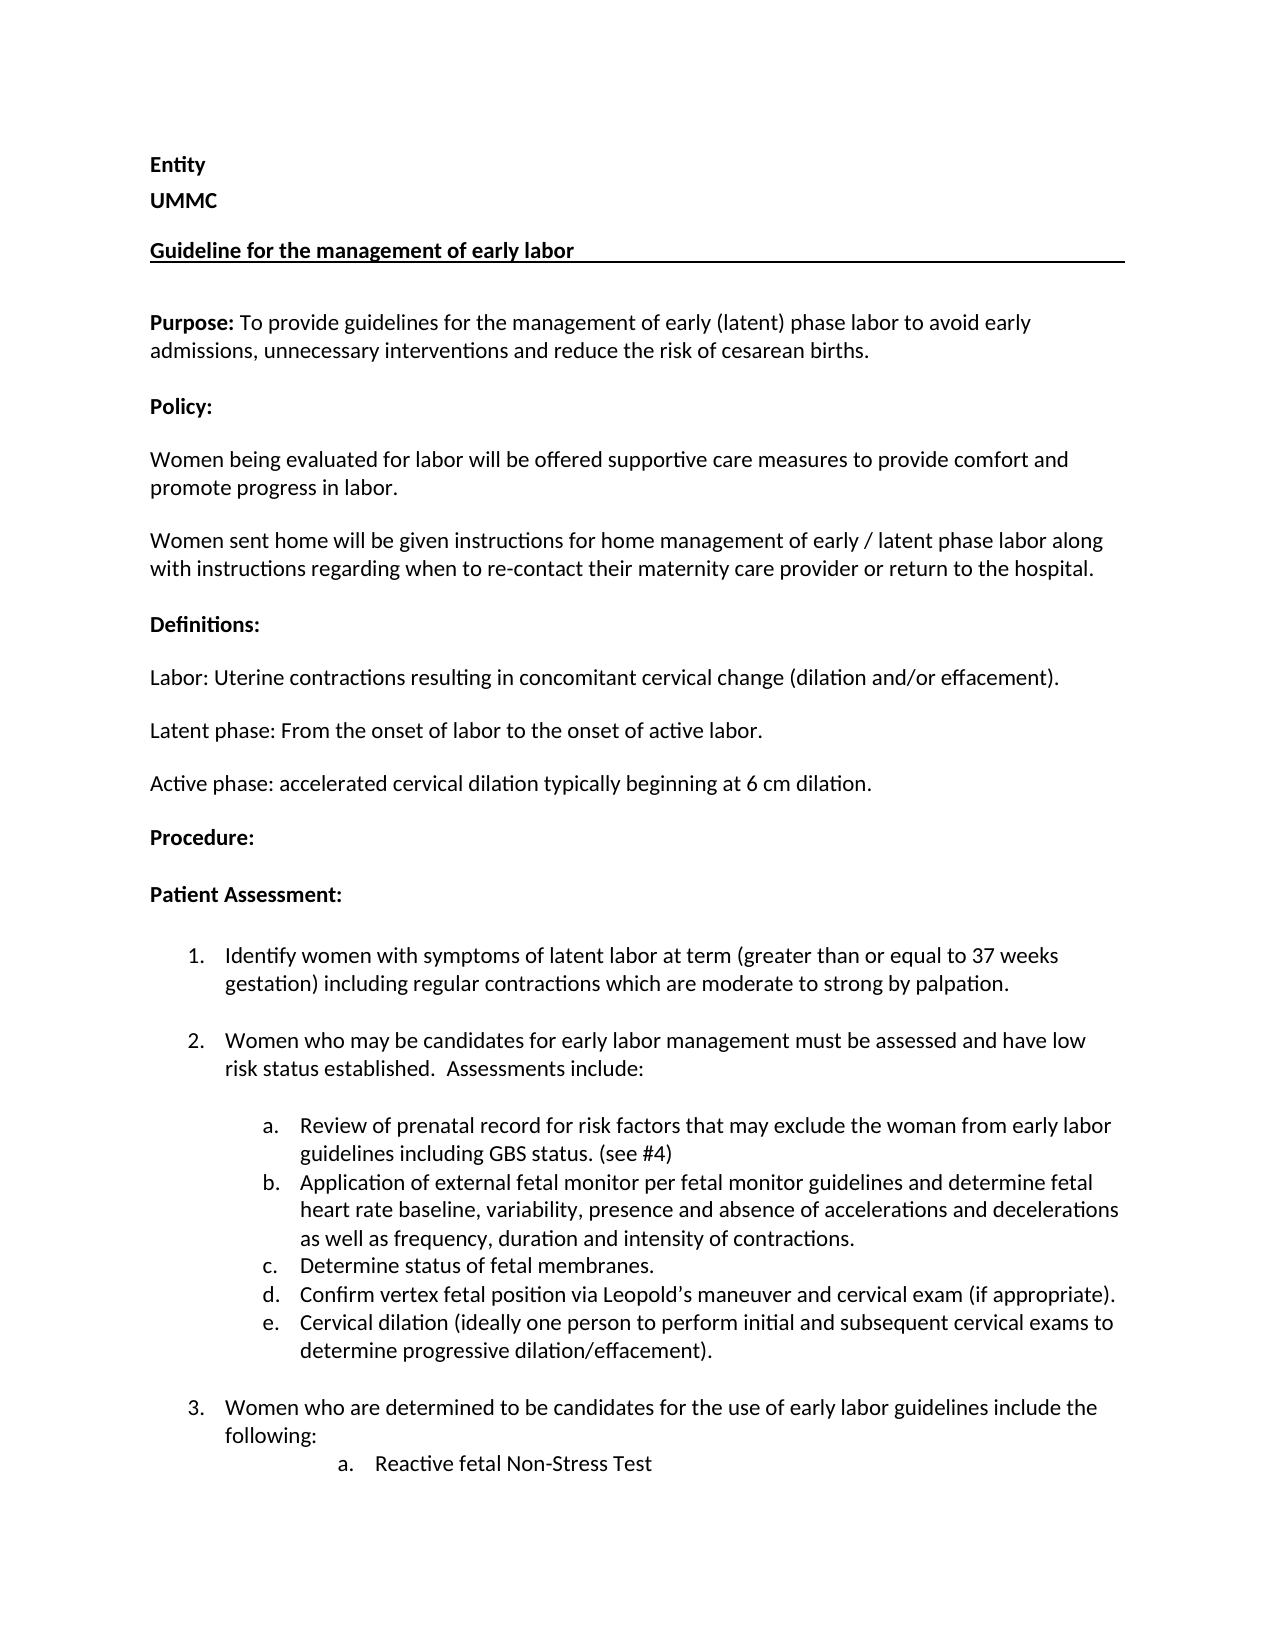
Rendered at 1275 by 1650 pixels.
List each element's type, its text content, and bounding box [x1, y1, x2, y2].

list Women who are determined to be candidates for the use of early labor guidelines include the following: [187, 1393, 1125, 1449]
list Determine status of fetal membranes. [262, 1252, 1125, 1280]
list Application of external fetal monitor per fetal monitor guidelines and determine fetal heart rate baseline, variability, presence and absence of accelerations and decelerations as well as frequency, duration and intensity of contractions. [262, 1168, 1125, 1252]
list Review of prenatal record for risk factors that may exclude the woman from early labor guidelines including GBS status. (see #4) [262, 1112, 1125, 1168]
list Reactive fetal Non-Stress Test [337, 1449, 1125, 1477]
list Confirm vertex fetal position via Leopold’s maneuver and cervical exam (if appropriate). [262, 1280, 1125, 1308]
text Latent phase: From the onset of labor to the onset of active labor. [150, 717, 1125, 744]
text Guideline for the management of early labor [150, 222, 1125, 261]
text UMMC [150, 186, 1125, 214]
list Cervical dilation (ideally one person to perform initial and subsequent cervical exams to determine progressive dilation/effacement). [262, 1308, 1125, 1364]
text Women being evaluated for labor will be offered supportive care measures to provide comfort and promote progress in labor. [150, 445, 1125, 501]
text Active phase: accelerated cervical dilation typically beginning at 6 cm dilation. [150, 769, 1125, 798]
text Entity [150, 150, 1125, 178]
list Women who may be candidates for early labor management must be assessed and have low risk status established. Assessments include: [187, 1026, 1125, 1082]
text Purpose: To provide guidelines for the management of early (latent) phase labor to avoid early admissions, unnecessary interventions and reduce the risk of cesarean births. Policy: [150, 308, 1125, 420]
text Women sent home will be given instructions for home management of early / latent phase labor along with instructions regarding when to re-contact their maternity care provider or return to the hospital. Definitions: [150, 526, 1125, 638]
text Patient Assessment: [150, 880, 1125, 908]
text Procedure: [150, 823, 1125, 851]
list Identify women with symptoms of latent labor at term (greater than or equal to 37 weeks gestation) including regular contractions which are moderate to strong by palpation. [187, 941, 1125, 997]
text Labor: Uterine contractions resulting in concomitant cervical change (dilation and/or effacement). [150, 663, 1125, 692]
